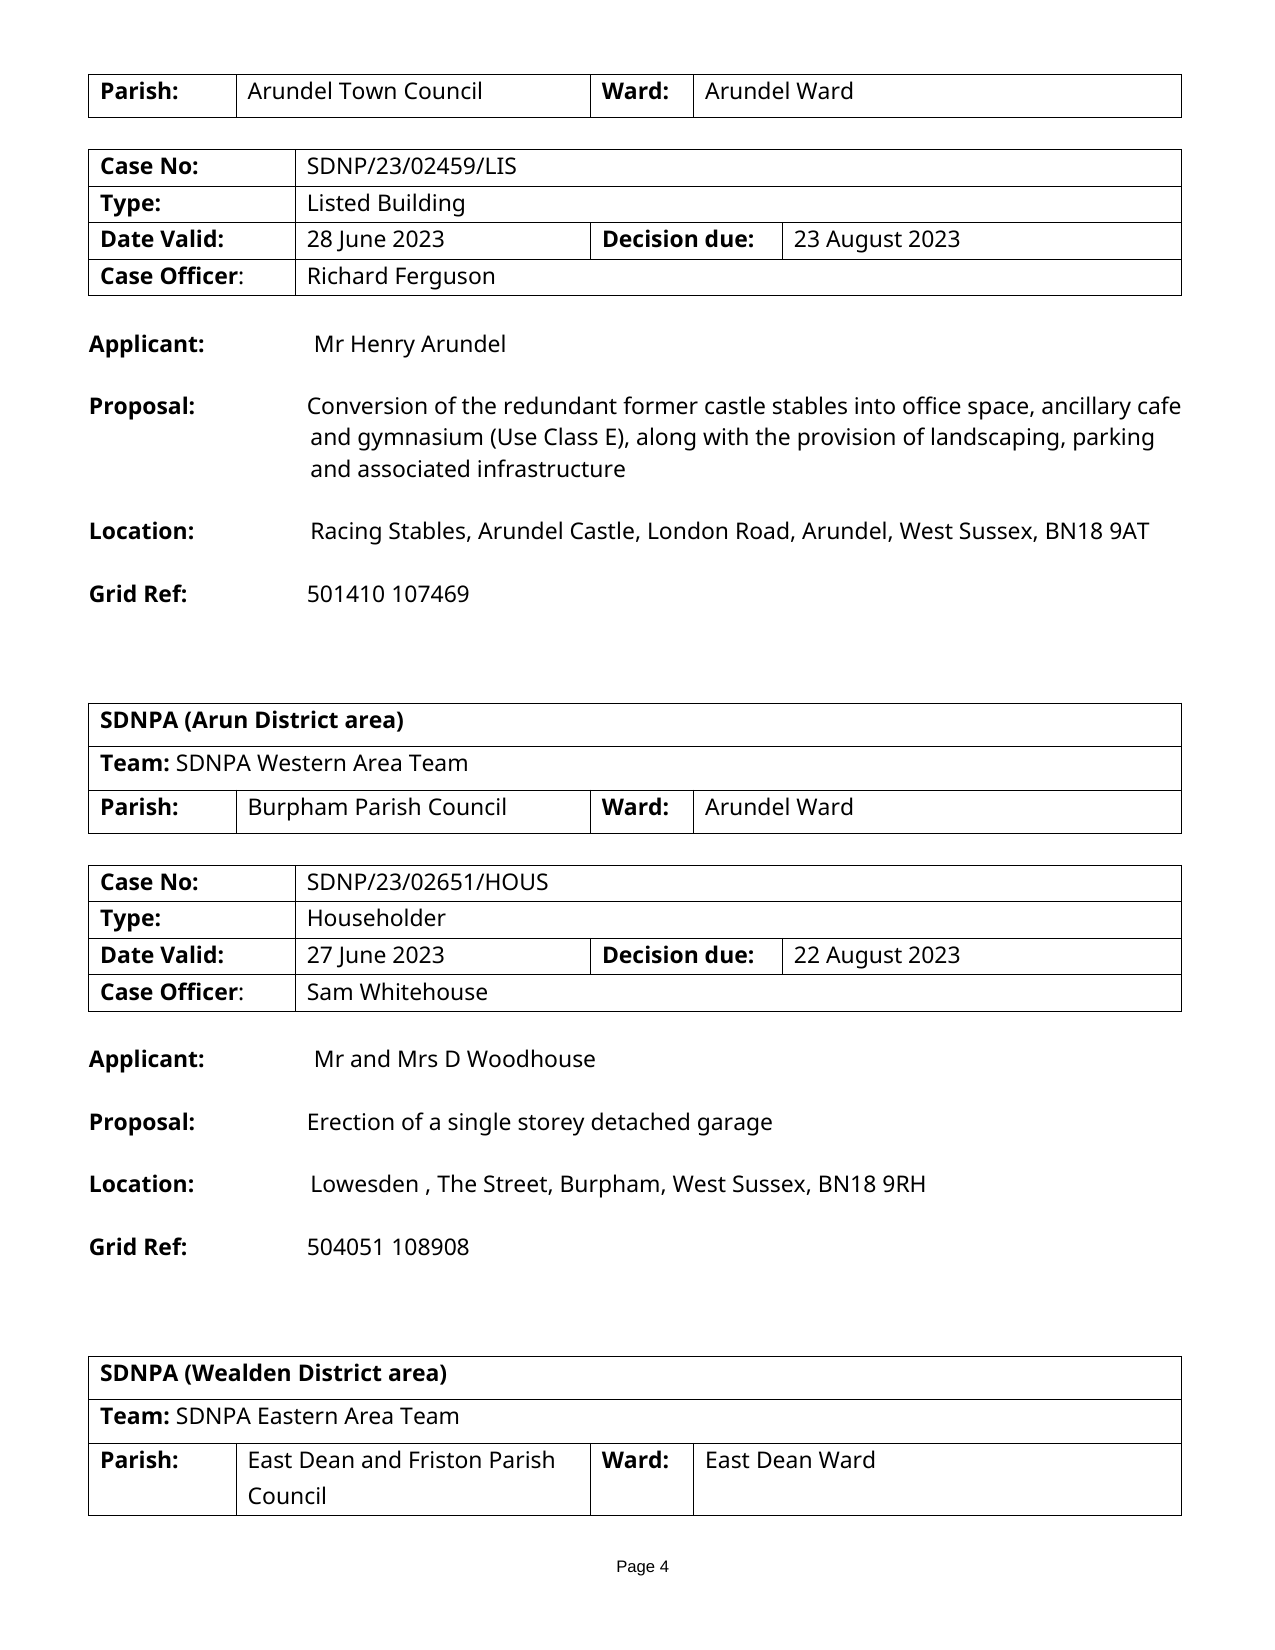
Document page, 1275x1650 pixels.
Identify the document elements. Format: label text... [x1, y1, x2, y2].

table_cell 23 August 2023 [783, 223, 1181, 259]
table_cell Case Officer: [89, 260, 295, 295]
table_cell Parish: [89, 75, 236, 117]
table_cell 27 June 2023 [296, 939, 590, 974]
table_cell Decision due: [591, 223, 782, 259]
table_header Case No: [89, 866, 295, 901]
table_cell Burpham Parish Council [237, 791, 590, 832]
table_cell Ward: [591, 75, 693, 117]
table_cell Team: SDNPA Western Area Team [89, 747, 1181, 789]
table_cell East Dean Ward [694, 1444, 1181, 1515]
table_cell Parish: [89, 791, 236, 832]
table_cell Decision due: [591, 939, 782, 974]
table_header SDNPA (Arun District area) [89, 704, 1181, 746]
table_header SDNP/23/02459/LIS [296, 150, 1181, 186]
table_cell Type: [89, 187, 295, 222]
text Location: Racing Stables, Arundel Castle, London Road, Arundel, West Sussex, BN18 9AT [89, 515, 1196, 546]
text Proposal: Erection of a single storey detached garage [89, 1106, 1196, 1137]
text Grid Ref: 501410 107469 [89, 577, 1196, 609]
table_cell Date Valid: [89, 939, 295, 974]
table_cell Arundel Ward [694, 791, 1181, 832]
table_cell Arundel Ward [694, 75, 1181, 117]
table_cell Listed Building [296, 187, 1181, 222]
text Location: Lowesden , The Street, Burpham, West Sussex, BN18 9RH [89, 1168, 1196, 1199]
table_cell Ward: [591, 1444, 693, 1515]
table_cell 22 August 2023 [783, 939, 1181, 974]
text Applicant: Mr and Mrs D Woodhouse [89, 1043, 1196, 1074]
text Applicant: Mr Henry Arundel [89, 327, 1196, 359]
table_cell Richard Ferguson [296, 260, 1181, 295]
table_cell Sam Whitehouse [296, 975, 1181, 1011]
text Grid Ref: 504051 108908 [89, 1231, 1196, 1262]
table_cell Householder [296, 902, 1181, 938]
table_cell 28 June 2023 [296, 223, 590, 259]
table_cell Parish: [89, 1444, 236, 1515]
table_cell Team: SDNPA Eastern Area Team [89, 1400, 1181, 1443]
table_cell East Dean and Friston Parish Council [237, 1444, 590, 1515]
table_cell Case Officer: [89, 975, 295, 1011]
table_cell Arundel Town Council [237, 75, 590, 117]
table_header SDNPA (Wealden District area) [89, 1357, 1181, 1399]
table_header SDNP/23/02651/HOUS [296, 866, 1181, 901]
table_cell Ward: [591, 791, 693, 832]
table_cell Type: [89, 902, 295, 938]
table_cell Date Valid: [89, 223, 295, 259]
table_header Case No: [89, 150, 295, 186]
